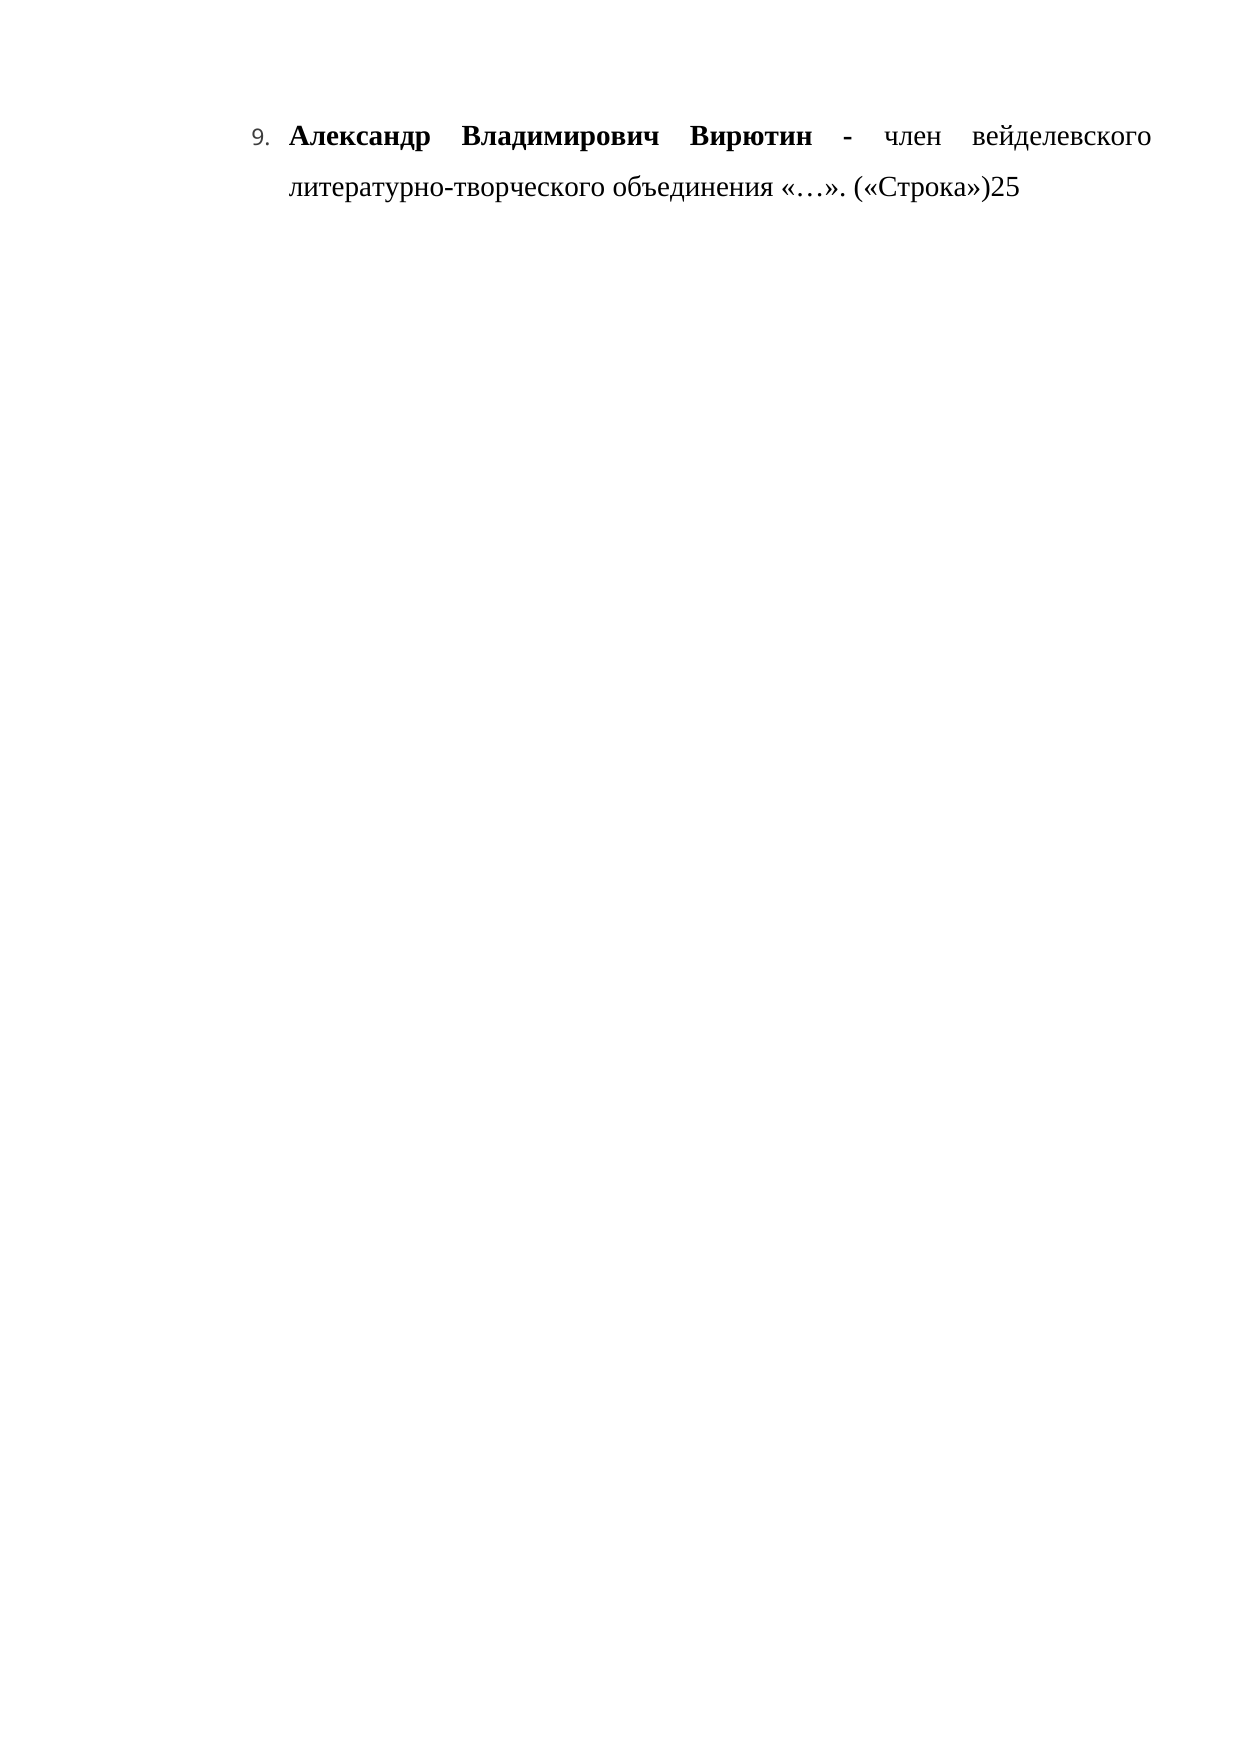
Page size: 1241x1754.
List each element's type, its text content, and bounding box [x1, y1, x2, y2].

list Александр Владимирович Вирютин - член вейделевского литературно-творческого объединения «…». («Строка»)25 [251, 118, 1152, 202]
